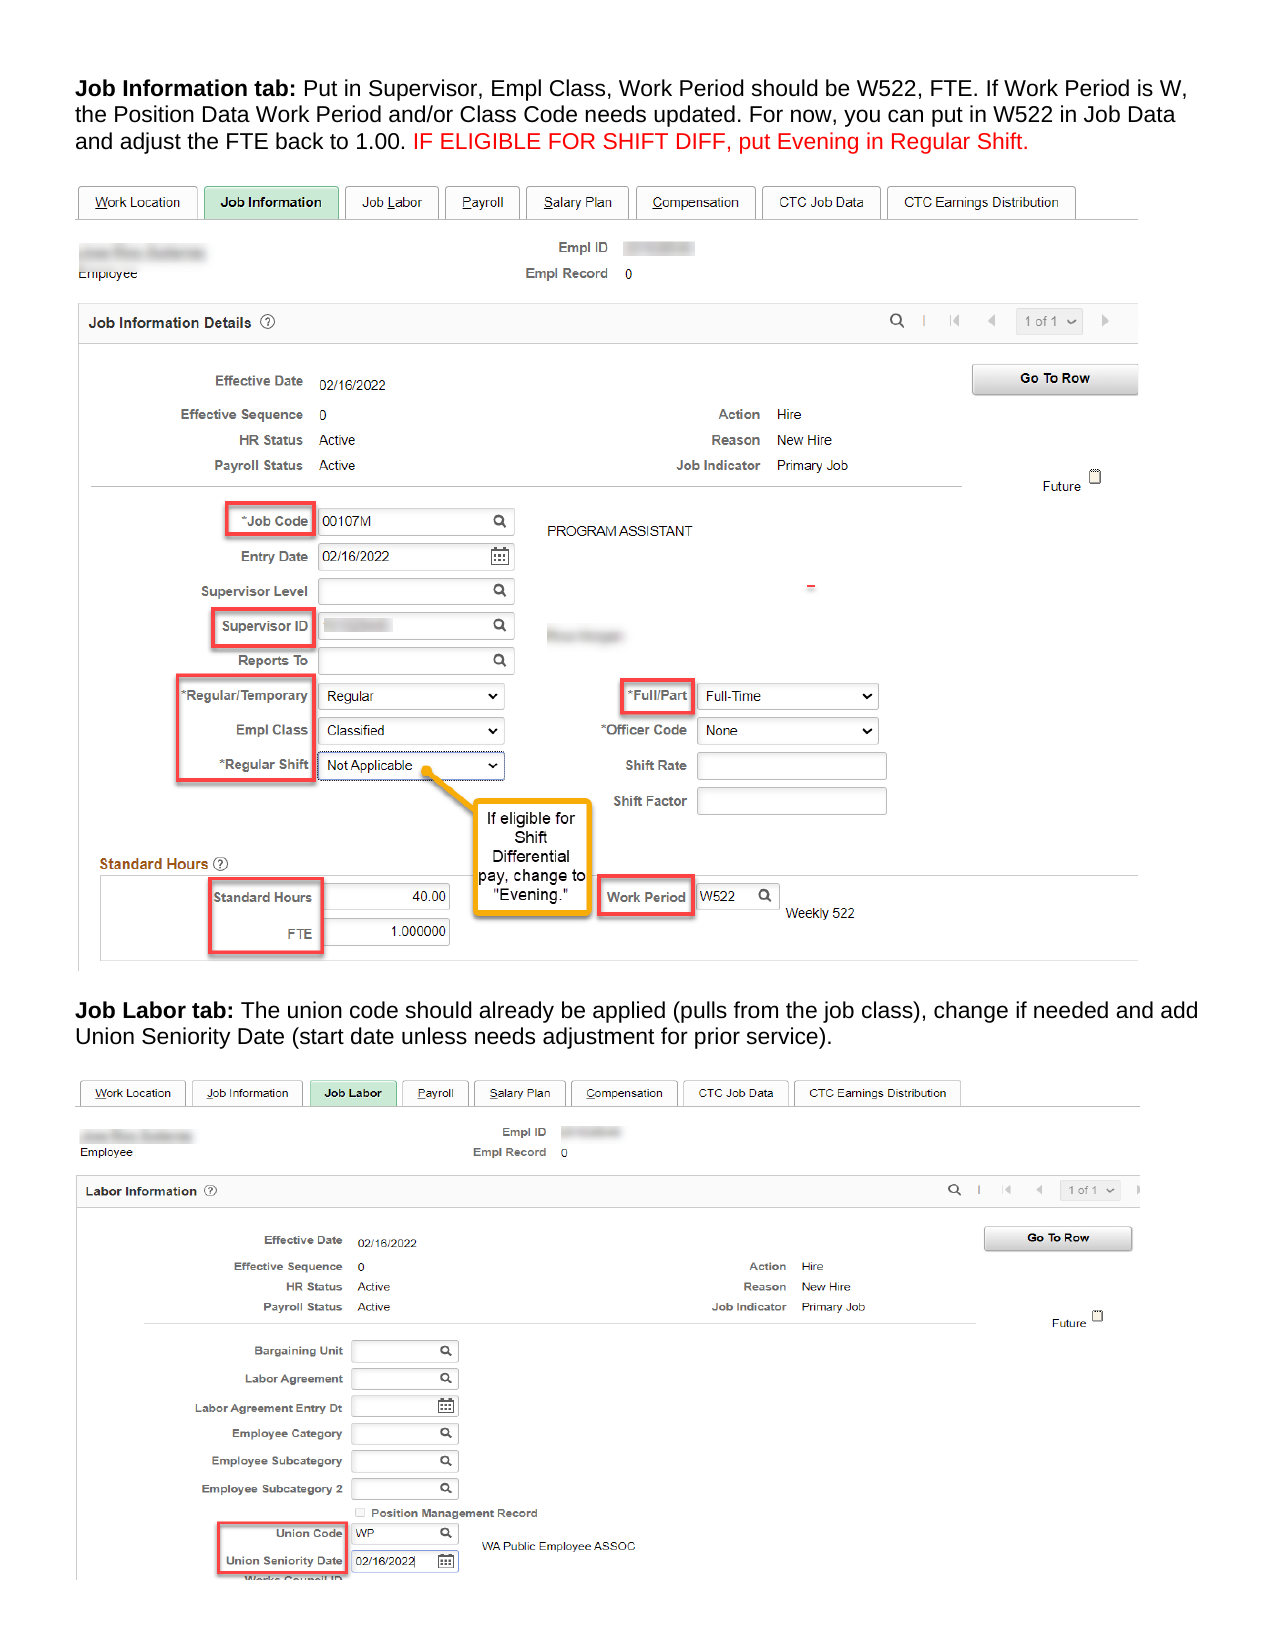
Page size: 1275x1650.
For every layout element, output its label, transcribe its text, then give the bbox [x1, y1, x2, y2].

text Job Labor tab: The union code should already be applied (pulls from the job class), change if needed and add Union Seniority Date (start date unless needs adjustment for prior service). [75, 997, 1200, 1049]
picture [75, 1075, 1140, 1580]
picture [75, 180, 1139, 971]
text Job Information tab: Put in Supervisor, Empl Class, Work Period should be W522, FTE. If Work Period is W, the Position Data Work Period and/or Class Code needs updated. For now, you can put in W522 in Job Data and adjust the FTE back to 1.00. IF ELIGIBLE FOR SHIFT DIFF, put Evening in Regular Shift. [75, 75, 1200, 154]
